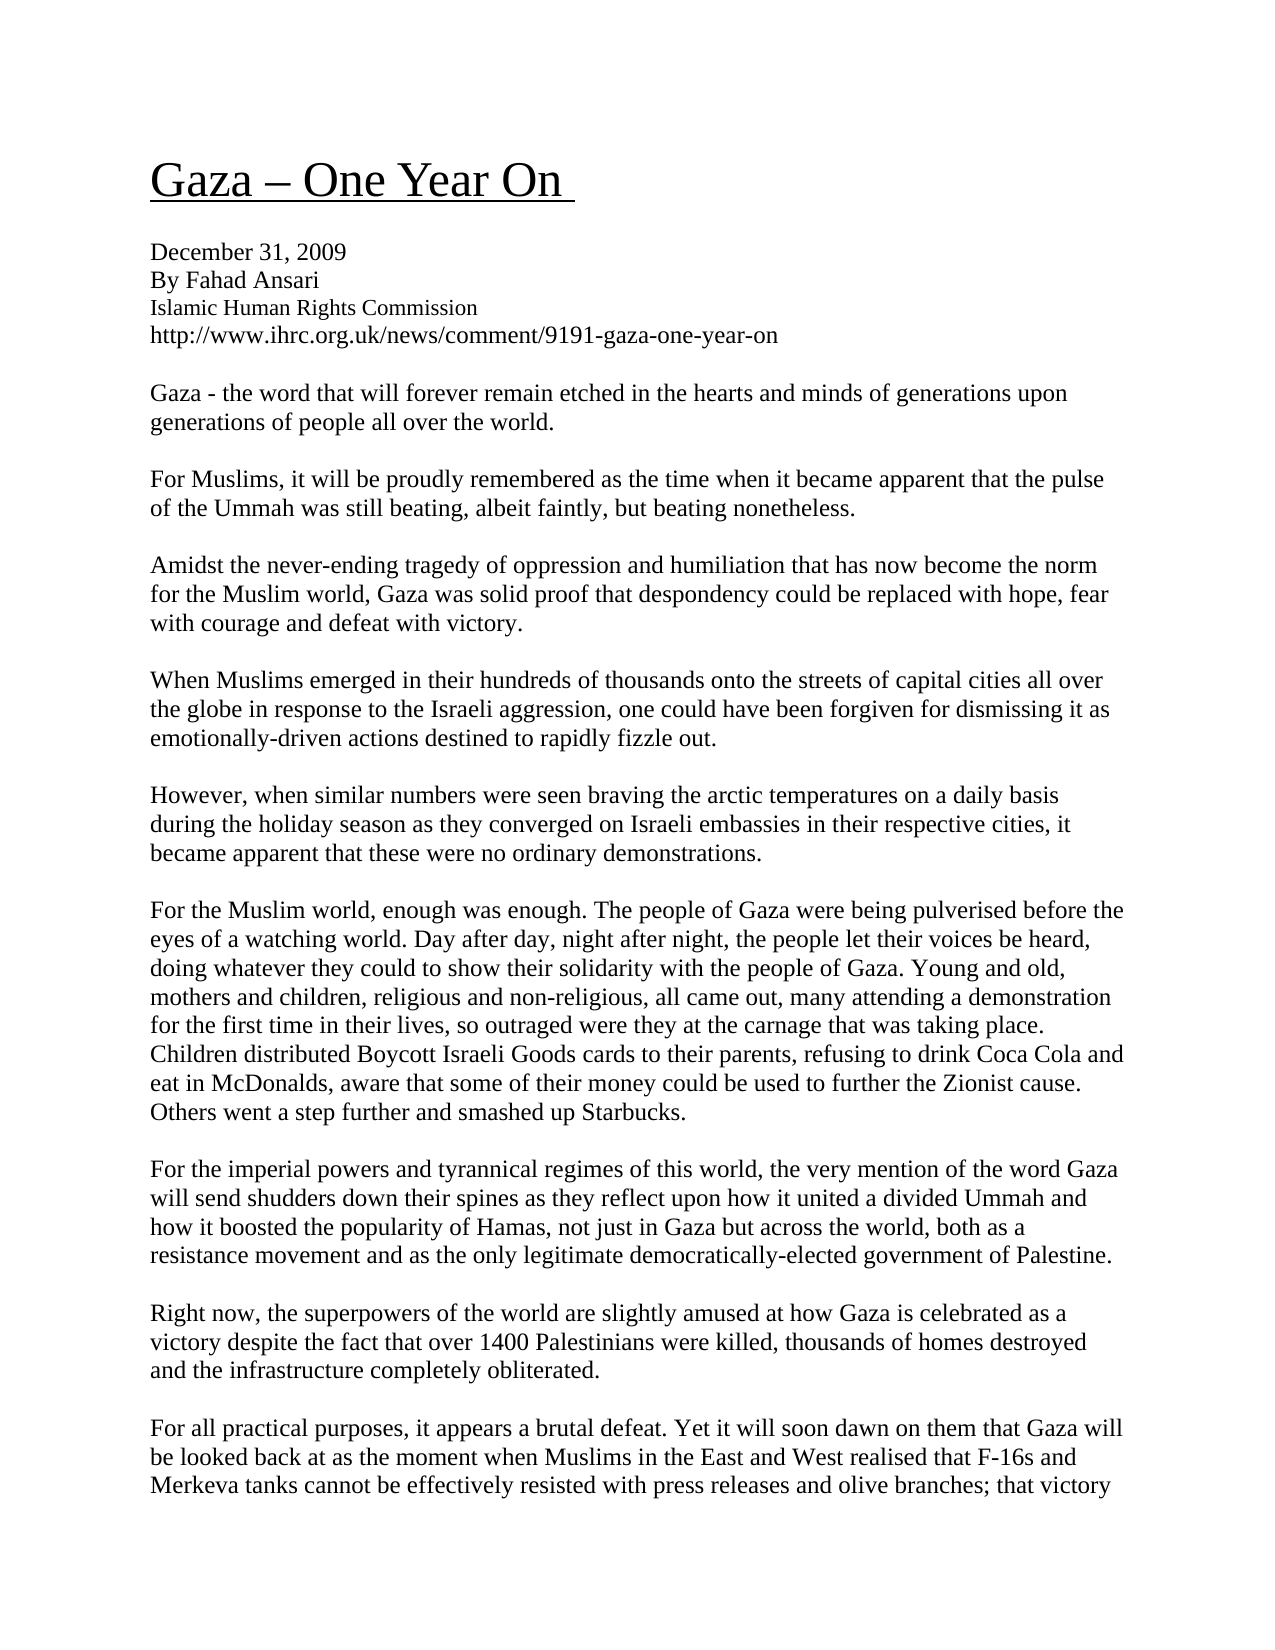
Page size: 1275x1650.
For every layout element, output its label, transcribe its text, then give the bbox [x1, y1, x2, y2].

text http://www.ihrc.org.uk/news/comment/9191-gaza-one-year-on [150, 321, 1125, 349]
text By Fahad Ansari [150, 265, 1125, 294]
text December 31, 2009 [150, 237, 1125, 265]
text Islamic Human Rights Commission [150, 294, 1125, 321]
text Gaza - the word that will forever remain etched in the hearts and minds of generations upon generations of people all over the world. [150, 378, 1125, 436]
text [150, 436, 1125, 1499]
text Gaza – One Year On [150, 150, 1125, 207]
